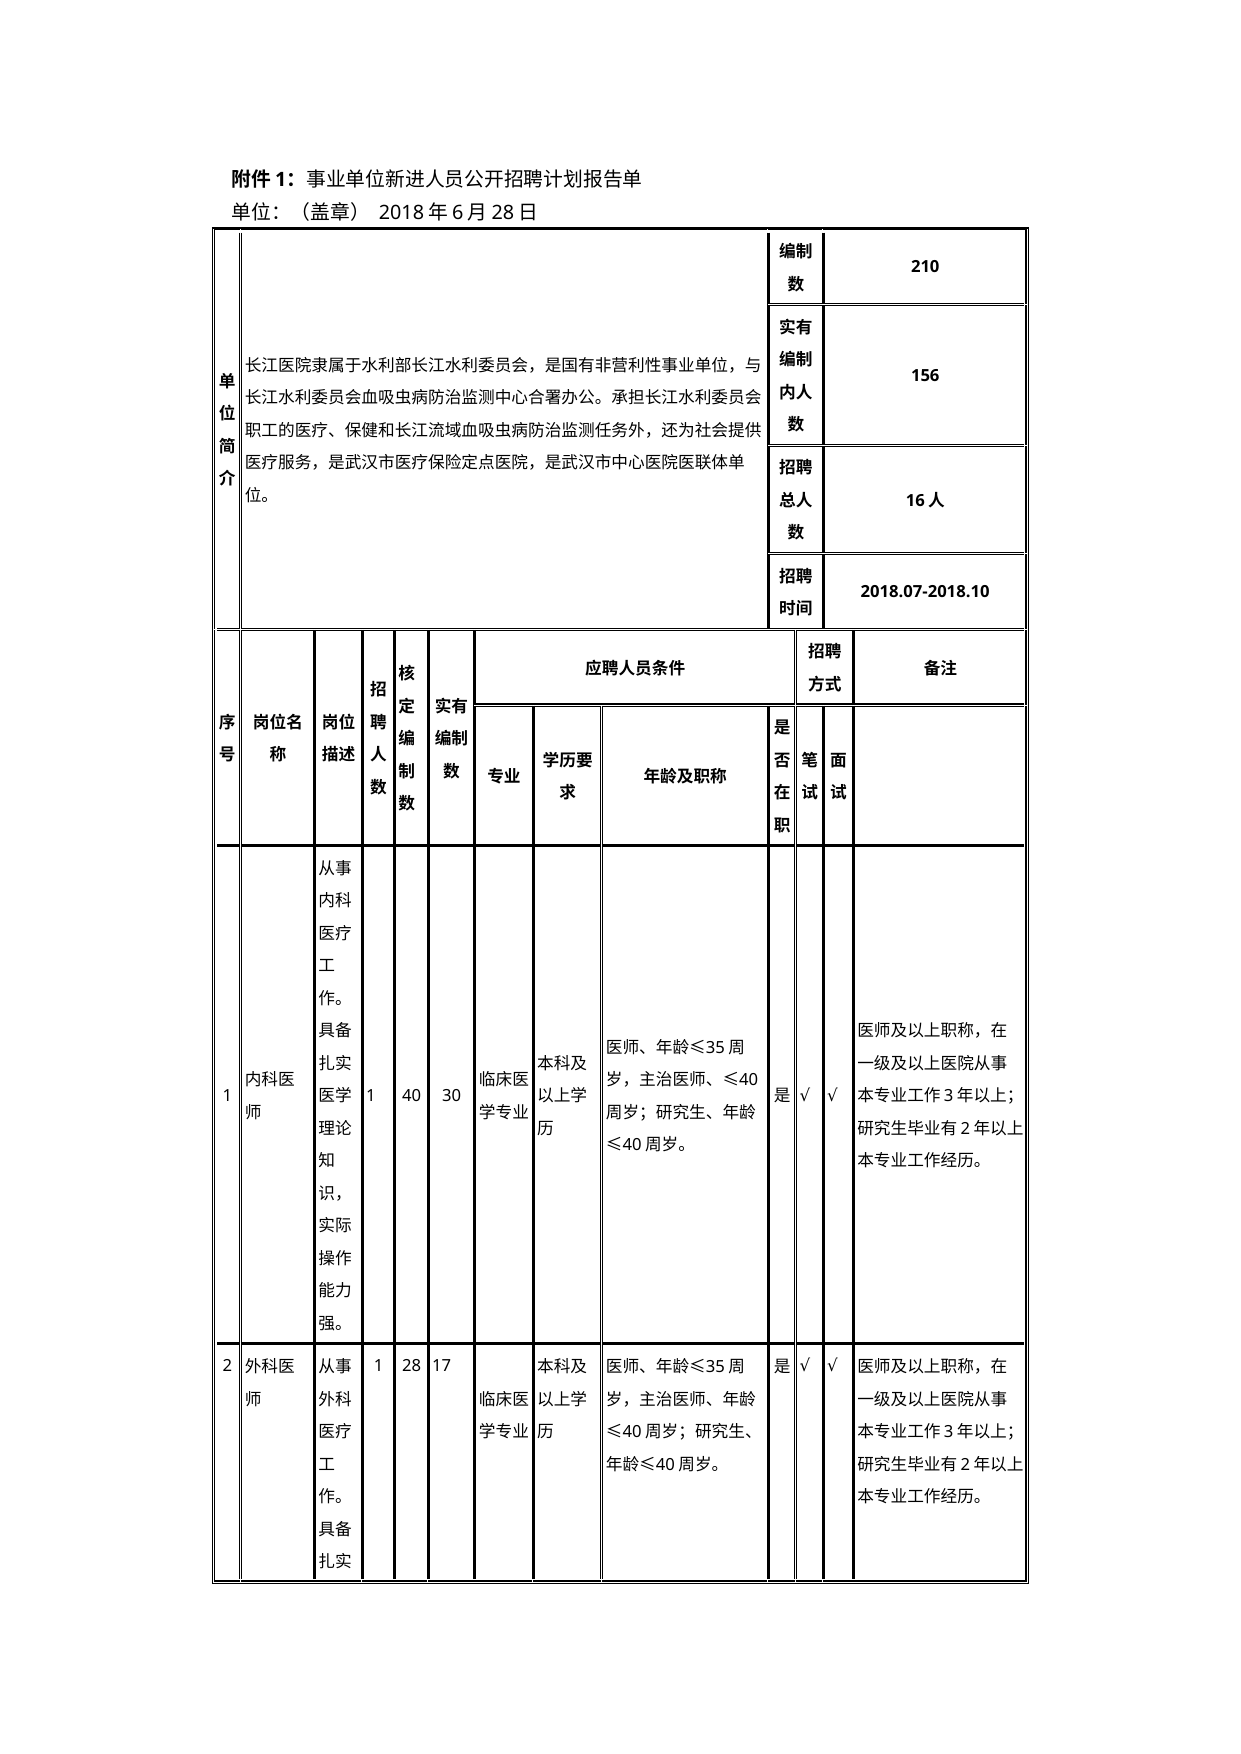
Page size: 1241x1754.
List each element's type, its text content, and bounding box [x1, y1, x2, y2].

text 附件1：事业单位新进人员公开招聘计划报告单 [187, 162, 1053, 194]
table_cell √ [797, 847, 822, 1342]
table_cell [314, 1345, 362, 1580]
table_cell 招聘 时间 [770, 555, 822, 627]
table_cell 备注 [855, 628, 1026, 703]
table_cell 招聘人数 [364, 631, 393, 844]
table_cell √ [796, 1345, 823, 1580]
table_header 210 [823, 230, 1025, 303]
table_cell 16人 [825, 444, 1026, 552]
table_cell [853, 1342, 1025, 1580]
table_header 编制数 [768, 229, 823, 303]
table_cell 30 [430, 847, 473, 1342]
table_cell 面试 [825, 707, 852, 844]
table_cell 外科医师 [241, 1345, 314, 1580]
table_cell 序号 [215, 628, 239, 844]
table_cell 2 [215, 1342, 241, 1580]
table_cell 招聘总人数 [770, 447, 822, 552]
table_cell 1 [215, 844, 239, 1342]
table_cell 是 [770, 847, 794, 1342]
table_cell 内科医师 [242, 847, 313, 1342]
table_cell 招聘 方式 [797, 631, 852, 703]
table_cell 年龄及职称 [603, 707, 767, 844]
table_cell 是否在职 [770, 707, 794, 844]
table_cell 岗位名称 [242, 631, 313, 844]
table_cell 医师、年龄≤35周岁，主治医师、≤40周岁；研究生、年龄≤40周岁。 [603, 847, 767, 1342]
table_cell 1 [362, 1345, 394, 1580]
table_cell 1 [364, 847, 393, 1342]
table_cell 临床医学专业 [476, 847, 532, 1342]
table_cell 岗位描述 [316, 631, 361, 844]
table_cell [602, 1345, 768, 1580]
table_cell 156 [823, 303, 1027, 443]
table_cell √ [825, 847, 852, 1342]
table_header 单 位 简 介 [215, 230, 241, 627]
table_cell 40 [396, 847, 427, 1342]
table_cell 2018.07-2018.10 [823, 552, 1027, 627]
table_cell 实有编制内人数 [770, 306, 822, 443]
table_cell [855, 703, 1026, 844]
table_cell 专业 [476, 707, 532, 844]
table_cell 笔试 [797, 707, 822, 844]
table_cell 核定编制数 [396, 631, 427, 844]
table_cell 学历要求 [535, 707, 600, 844]
table_header 长江医院隶属于水利部长江水利委员会，是国有非营利性事业单位，与长江水利委员会血吸虫病防治监测中心合署办公。承担长江水利委员会职工的医疗、保健和长江流域血吸虫病防治监测任务外，还为社会提供医疗服务，是武汉市医疗保险定点医院，是武汉市中心医院医联体单位。 [241, 229, 768, 627]
table_cell 临床医学专业 [474, 1345, 533, 1580]
table_cell √ [823, 1345, 853, 1580]
table_cell 应聘人员条件 [476, 631, 794, 703]
table_cell 从事内科医疗工作。具备扎实医学理论知识，实际操作能力强。 [316, 847, 361, 1342]
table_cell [855, 844, 1025, 1342]
text 单位：（盖章） 2018年6月 28日 [187, 194, 1053, 227]
table_cell 17 [428, 1345, 474, 1580]
table_cell 本科及以上学历 [535, 847, 600, 1342]
table_cell 实有编制数 [430, 631, 473, 844]
table_cell 本科及以上学历 [533, 1345, 602, 1580]
table_cell 28 [394, 1345, 428, 1580]
table_cell 是 [768, 1345, 796, 1580]
